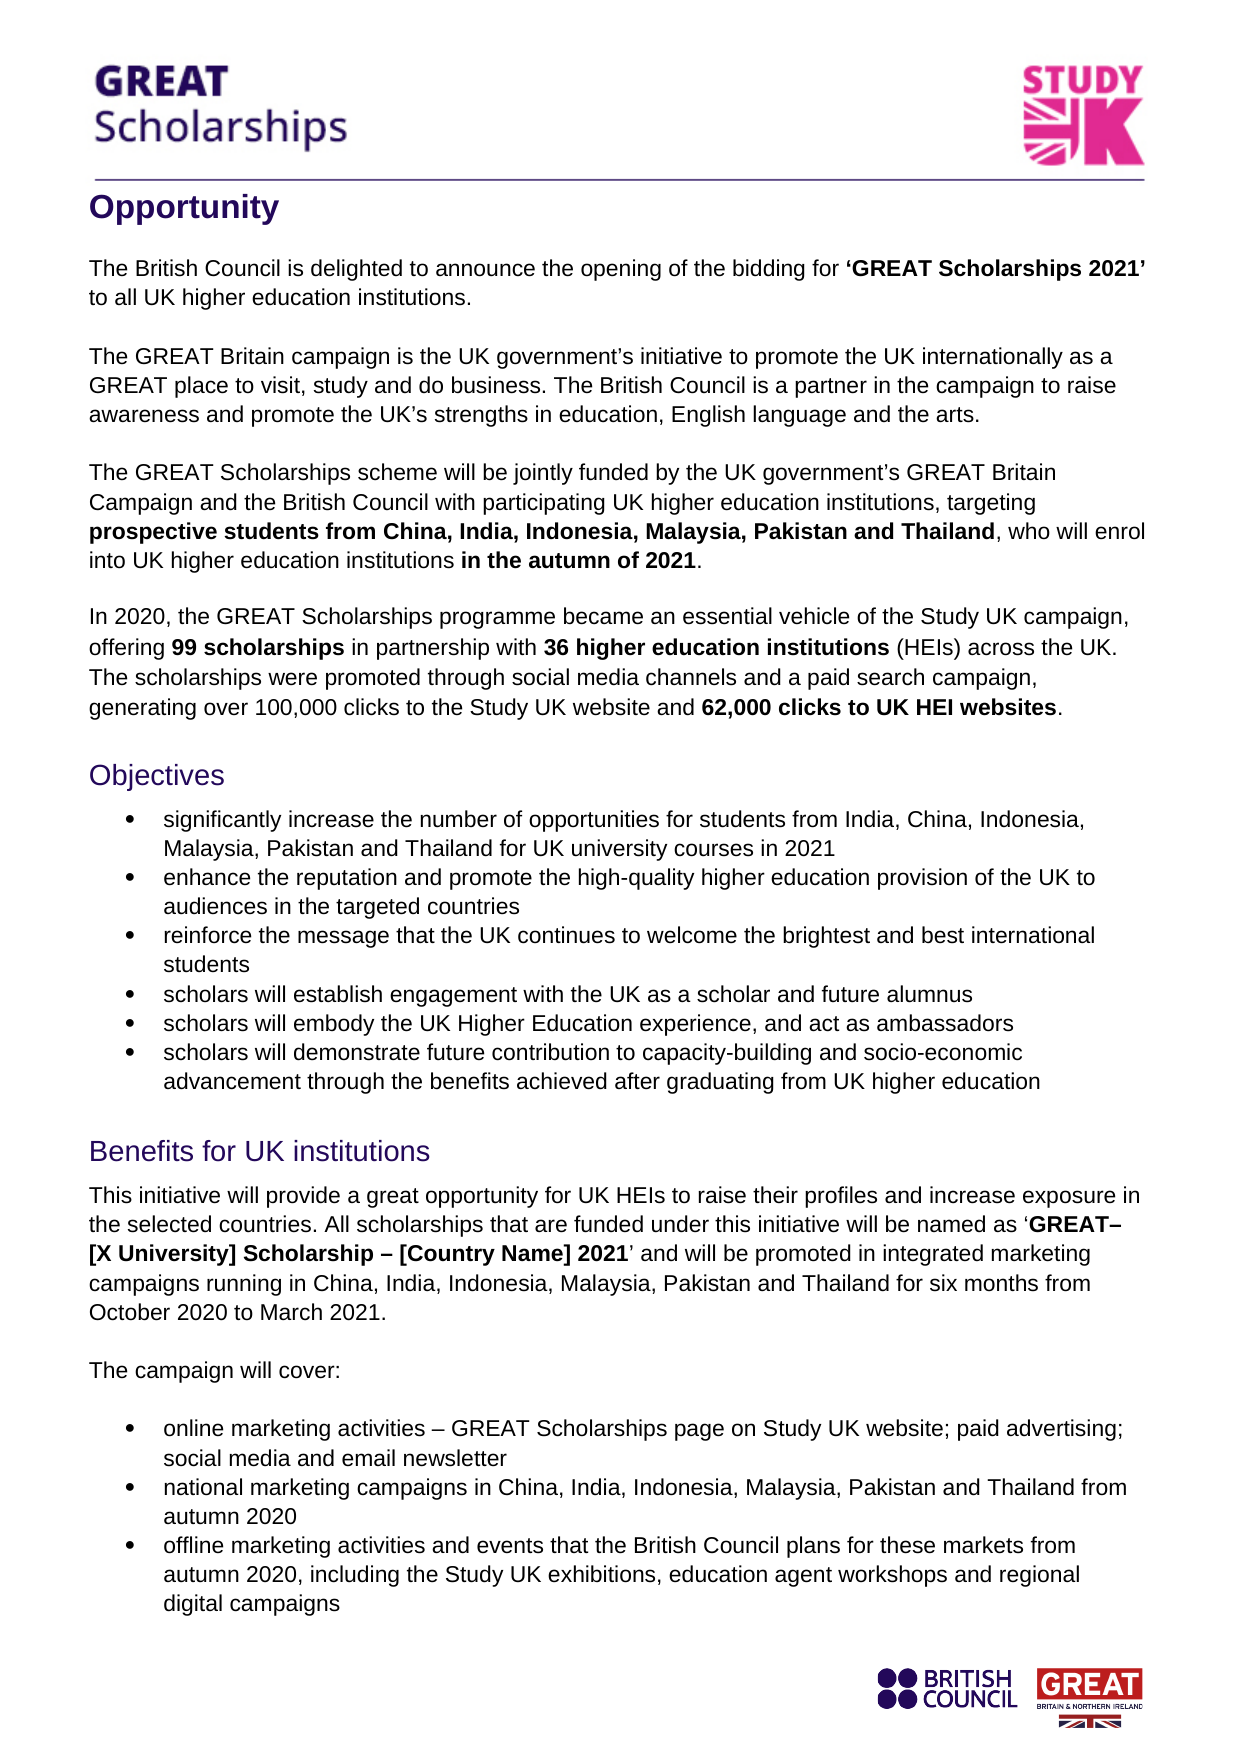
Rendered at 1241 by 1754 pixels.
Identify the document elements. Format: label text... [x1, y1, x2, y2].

text The British Council is delighted to announce the opening of the bidding for ‘GREAT Scholarships 2021’ to all UK higher education institutions. [89, 253, 1152, 312]
text Benefits for UK institutions [89, 1134, 1152, 1168]
text This initiative will provide a great opportunity for UK HEIs to raise their profiles and increase exposure in the selected countries. All scholarships that are funded under this initiative will be named as ‘GREAT– [X University] Scholarship – [Country Name] 2021’ and will be promoted in integrated marketing campaigns running in China, India, Indonesia, Malaysia, Pakistan and Thailand for six months from October 2020 to March 2021. [89, 1180, 1144, 1326]
list reinforce the message that the UK continues to welcome the brightest and best international students [126, 920, 1152, 979]
picture [50, 19, 1183, 186]
list significantly increase the number of opportunities for students from India, China, Indonesia, Malaysia, Pakistan and Thailand for UK university courses in 2021 [126, 804, 1152, 862]
list enhance the reputation and promote the high-quality higher education provision of the UK to audiences in the targeted countries [126, 862, 1152, 920]
list scholars will embody the UK Higher Education experience, and act as ambassadors [126, 1008, 1152, 1037]
text Opportunity [89, 195, 1152, 224]
list scholars will demonstrate future contribution to capacity-building and socio-economic advancement through the benefits achieved after graduating from UK higher education [126, 1037, 1152, 1095]
text In 2020, the GREAT Scholarships programme became an essential vehicle of the Study UK campaign, offering 99 scholarships in partnership with 36 higher education institutions (HEIs) across the UK. The scholarships were promoted through social media channels and a paid search campaign, generating over 100,000 clicks to the Study UK website and 62,000 clicks to UK HEI websites. [89, 603, 1152, 720]
list national marketing campaigns in China, India, Indonesia, Malaysia, Pakistan and Thailand from autumn 2020 [126, 1472, 1144, 1530]
list online marketing activities – GREAT Scholarships page on Study UK website; paid advertising; social media and email newsletter [126, 1413, 1144, 1472]
text The GREAT Britain campaign is the UK government’s initiative to promote the UK internationally as a GREAT place to visit, study and do business. The British Council is a partner in the campaign to raise awareness and promote the UK’s strengths in education, English language and the arts. [89, 341, 1147, 428]
text The campaign will cover: [89, 1355, 1144, 1384]
text The GREAT Scholarships scheme will be jointly funded by the UK government’s GREAT Britain Campaign and the British Council with participating UK higher education institutions, targeting prospective students from China, India, Indonesia, Malaysia, Pakistan and Thailand, who will enrol into UK higher education institutions in the autumn of 2021. [89, 457, 1152, 574]
list offline marketing activities and events that the British Council plans for these markets from autumn 2020, including the Study UK exhibitions, education agent workshops and regional digital campaigns [126, 1530, 1144, 1618]
list scholars will establish engagement with the UK as a scholar and future alumnus [126, 979, 1152, 1008]
picture [877, 1668, 1143, 1728]
text Objectives [89, 724, 1152, 791]
